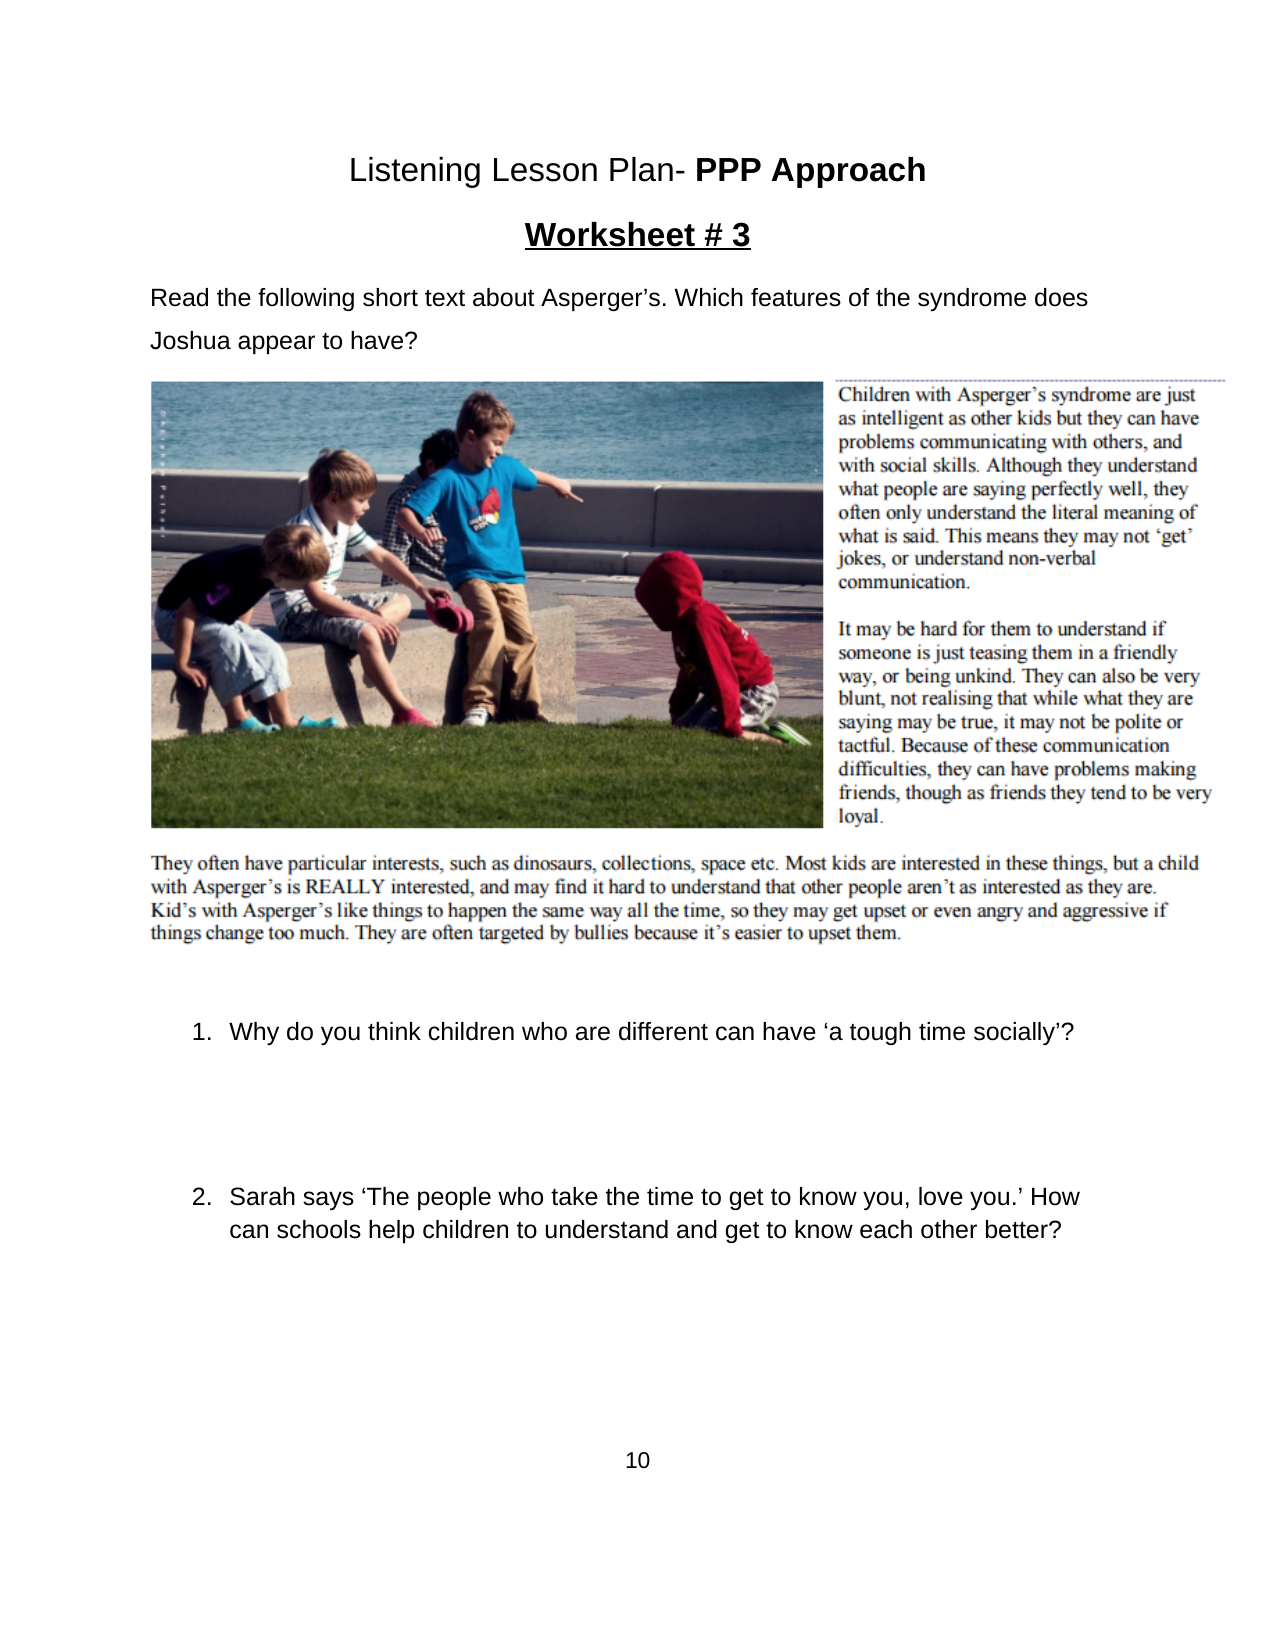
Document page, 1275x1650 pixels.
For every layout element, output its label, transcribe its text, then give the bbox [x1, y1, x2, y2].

picture [150, 379, 1225, 967]
text Worksheet # 3 [150, 215, 1125, 253]
list Sarah says ‘The people who take the time to get to know you, love you.’ How can schools help children to understand and get to know each other better? [192, 1182, 1125, 1274]
text Read the following short text about Asperger’s. Which features of the syndrome does Joshua appear to have? [150, 283, 1125, 355]
list Why do you think children who are different can have ‘a tough time socially’? [192, 1017, 1125, 1046]
